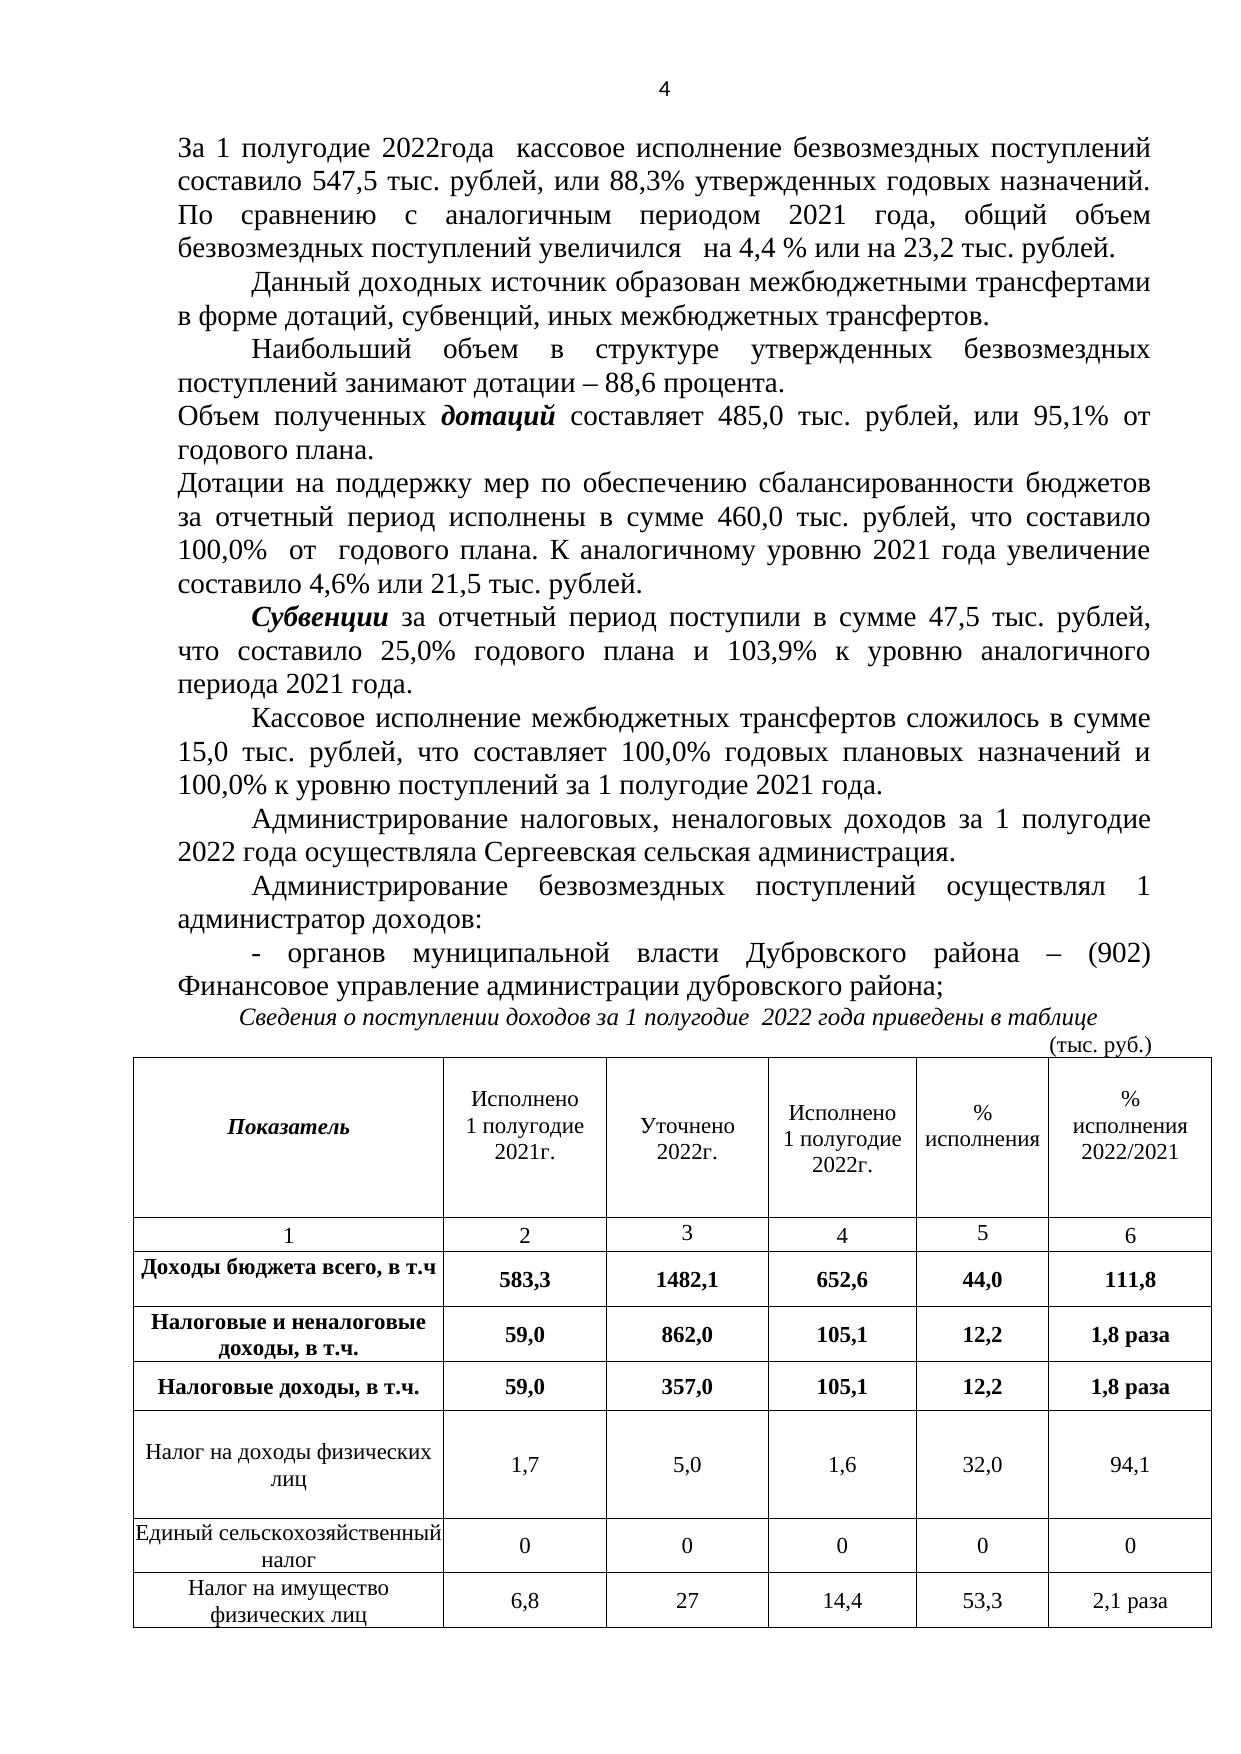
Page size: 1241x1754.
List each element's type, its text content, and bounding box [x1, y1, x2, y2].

text Дотации на поддержку мер по обеспечению сбалансированности бюджетов за отчетный период исполнены в сумме 460,0 тыс. рублей, что составило 100,0% от годового плана. К аналогичному уровню 2021 года увеличение составило 4,6% или 21,5 тыс. рублей. [177, 465, 1152, 599]
table_cell 3 [607, 1218, 768, 1251]
table_cell 2 [444, 1218, 606, 1251]
table_header Показатель [134, 1058, 443, 1217]
table_cell 44,0 [917, 1252, 1048, 1306]
text Администрирование безвозмездных поступлений осуществлял 1 администратор доходов: [177, 868, 1152, 935]
text (тыс. руб.) [177, 1031, 1152, 1057]
table_cell 0 [769, 1519, 916, 1572]
text Сведения о поступлении доходов за 1 полугодие 2022 года приведены в таблице [177, 1002, 1152, 1031]
table_cell 32,0 [917, 1411, 1048, 1517]
table_cell 1482,1 [607, 1252, 768, 1306]
table_cell 1,8 раза [1049, 1307, 1211, 1361]
text Объем полученных дотаций составляет 485,0 тыс. рублей, или 95,1% от годового плана. [177, 398, 1152, 465]
table_cell 105,1 [769, 1307, 916, 1361]
table_cell 1,6 [769, 1411, 916, 1517]
table_cell 14,4 [769, 1573, 916, 1627]
text - органов муниципальной власти Дубровского района – (902) Финансовое управление администрации дубровского района; [177, 935, 1152, 1002]
table_cell 59,0 [444, 1362, 606, 1410]
table_cell Доходы бюджета всего, в т.ч [134, 1252, 443, 1306]
table_cell Налоговые доходы, в т.ч. [134, 1362, 443, 1410]
text Кассовое исполнение межбюджетных трансфертов сложилось в сумме 15,0 тыс. рублей, что составляет 100,0% годовых плановых назначений и 100,0% к уровню поступлений за 1 полугодие 2021 года. [177, 700, 1152, 801]
text Данный доходных источник образован межбюджетными трансфертами в форме дотаций, субвенций, иных межбюджетных трансфертов. [177, 264, 1152, 331]
table_cell 4 [769, 1218, 916, 1251]
table_header % исполнения [917, 1058, 1048, 1217]
text За 1 полугодие 2022года кассовое исполнение безвозмездных поступлений составило 547,5 тыс. рублей, или 88,3% утвержденных годовых назначений. По сравнению с аналогичным периодом 2021 года, общий объем безвозмездных поступлений увеличился на 4,4 % или на 23,2 тыс. рублей. [177, 130, 1152, 264]
table_header % исполнения 2022/2021 [1049, 1058, 1211, 1217]
table_cell 94,1 [1049, 1411, 1211, 1517]
table_cell 1,7 [444, 1411, 606, 1517]
table_cell 27 [607, 1573, 768, 1627]
table_cell Налог на доходы физических лиц [134, 1411, 443, 1517]
table_cell 0 [917, 1519, 1048, 1572]
table_cell Единый сельскохозяйственный налог [134, 1519, 443, 1572]
text Администрирование налоговых, неналоговых доходов за 1 полугодие 2022 года осуществляла Сергеевская сельская администрация. [177, 801, 1152, 868]
table_cell 862,0 [607, 1307, 768, 1361]
table_cell 357,0 [607, 1362, 768, 1410]
table_cell Налоговые и неналоговые доходы, в т.ч. [134, 1307, 443, 1361]
table_cell 0 [1049, 1519, 1211, 1572]
table_cell 59,0 [444, 1307, 606, 1361]
table_header Исполнено 1 полугодие 2021г. [444, 1058, 606, 1217]
table_cell 5,0 [607, 1411, 768, 1517]
table_cell 111,8 [1049, 1252, 1211, 1306]
table_cell 12,2 [917, 1362, 1048, 1410]
table_cell 53,3 [917, 1573, 1048, 1627]
table_cell 1 [134, 1218, 443, 1251]
table_cell 105,1 [769, 1362, 916, 1410]
table_cell 0 [444, 1519, 606, 1572]
text Наибольший объем в структуре утвержденных безвозмездных поступлений занимают дотации – 88,6 процента. [177, 331, 1152, 398]
table_cell Налог на имущество физических лиц [134, 1573, 443, 1627]
table_header Уточнено 2022г. [607, 1058, 768, 1217]
table_cell 6,8 [444, 1573, 606, 1627]
table_cell 6 [1049, 1218, 1211, 1251]
table_cell 0 [607, 1519, 768, 1572]
table_header Исполнено 1 полугодие 2022г. [769, 1058, 916, 1217]
table_cell 583,3 [444, 1252, 606, 1306]
table_cell 652,6 [769, 1252, 916, 1306]
table_cell 1,8 раза [1049, 1362, 1211, 1410]
table_cell 5 [917, 1218, 1048, 1251]
table_cell 12,2 [917, 1307, 1048, 1361]
table_cell 2,1 раза [1049, 1573, 1211, 1627]
text Субвенции за отчетный период поступили в сумме 47,5 тыс. рублей, что составило 25,0% годового плана и 103,9% к уровню аналогичного периода 2021 года. [177, 599, 1152, 700]
